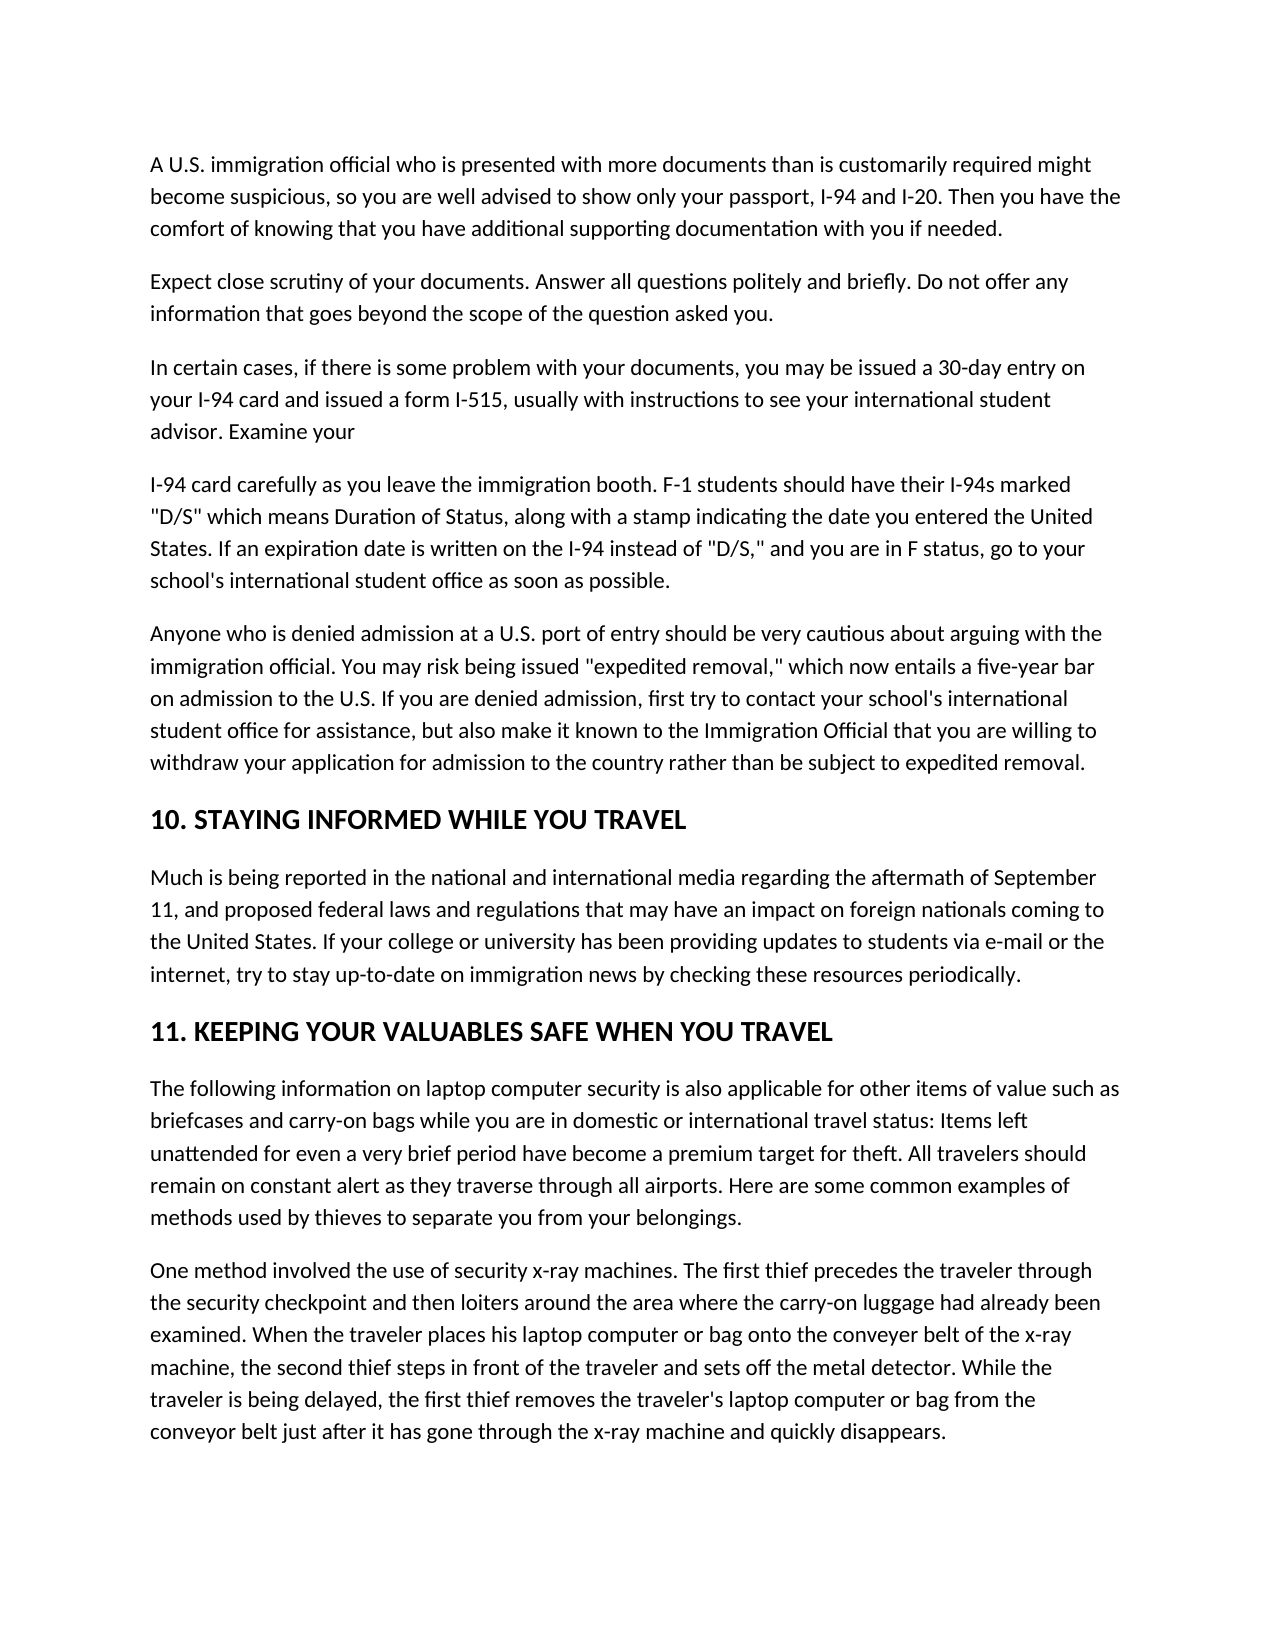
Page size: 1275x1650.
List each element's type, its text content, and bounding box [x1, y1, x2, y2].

text I-94 card carefully as you leave the immigration booth. F-1 students should have their I-94s marked "D/S" which means Duration of Status, along with a stamp indicating the date you entered the United States. If an expiration date is written on the I-94 instead of "D/S," and you are in F status, go to your school's international student office as soon as possible. [150, 470, 1125, 594]
text One method involved the use of security x-ray machines. The first thief precedes the traveler through the security checkpoint and then loiters around the area where the carry-on luggage had already been examined. When the traveler places his laptop computer or bag onto the conveyer belt of the x-ray machine, the second thief steps in front of the traveler and sets off the metal detector. While the traveler is being delayed, the first thief removes the traveler's laptop computer or bag from the conveyor belt just after it has gone through the x-ray machine and quickly disappears. [150, 1256, 1125, 1445]
text Anyone who is denied admission at a U.S. port of entry should be very cautious about arguing with the immigration official. You may risk being issued "expedited removal," which now entails a five-year bar on admission to the U.S. If you are denied admission, first try to contact your school's international student office for assistance, but also make it known to the Immigration Official that you are willing to withdraw your application for admission to the country rather than be subject to expedited removal. [150, 619, 1125, 776]
text In certain cases, if there is some problem with your documents, you may be issued a 30-day entry on your I-94 card and issued a form I-515, usually with instructions to see your international student advisor. Examine your [150, 353, 1125, 445]
text Much is being reported in the national and international media regarding the aftermath of September 11, and proposed federal laws and regulations that may have an impact on foreign nationals coming to the United States. If your college or university has been providing updates to students via e-mail or the internet, try to stay up-to-date on immigration news by checking these resources periodically. [150, 863, 1125, 988]
text Expect close scrutiny of your documents. Answer all questions politely and briefly. Do not offer any information that goes beyond the scope of the question asked you. [150, 267, 1125, 328]
text 11. KEEPING YOUR VALUABLES SAFE WHEN YOU TRAVEL [150, 1013, 1125, 1048]
text A U.S. immigration official who is presented with more documents than is customarily required might become suspicious, so you are well advised to show only your passport, I-94 and I-20. Then you have the comfort of knowing that you have additional supporting documentation with you if needed. [150, 150, 1125, 242]
text The following information on laptop computer security is also applicable for other items of value such as briefcases and carry-on bags while you are in domestic or international travel status: Items left unattended for even a very brief period have become a premium target for theft. All travelers should remain on constant alert as they traverse through all airports. Here are some common examples of methods used by thieves to separate you from your belongings. [150, 1074, 1125, 1231]
text 10. STAYING INFORMED WHILE YOU TRAVEL [150, 801, 1125, 837]
